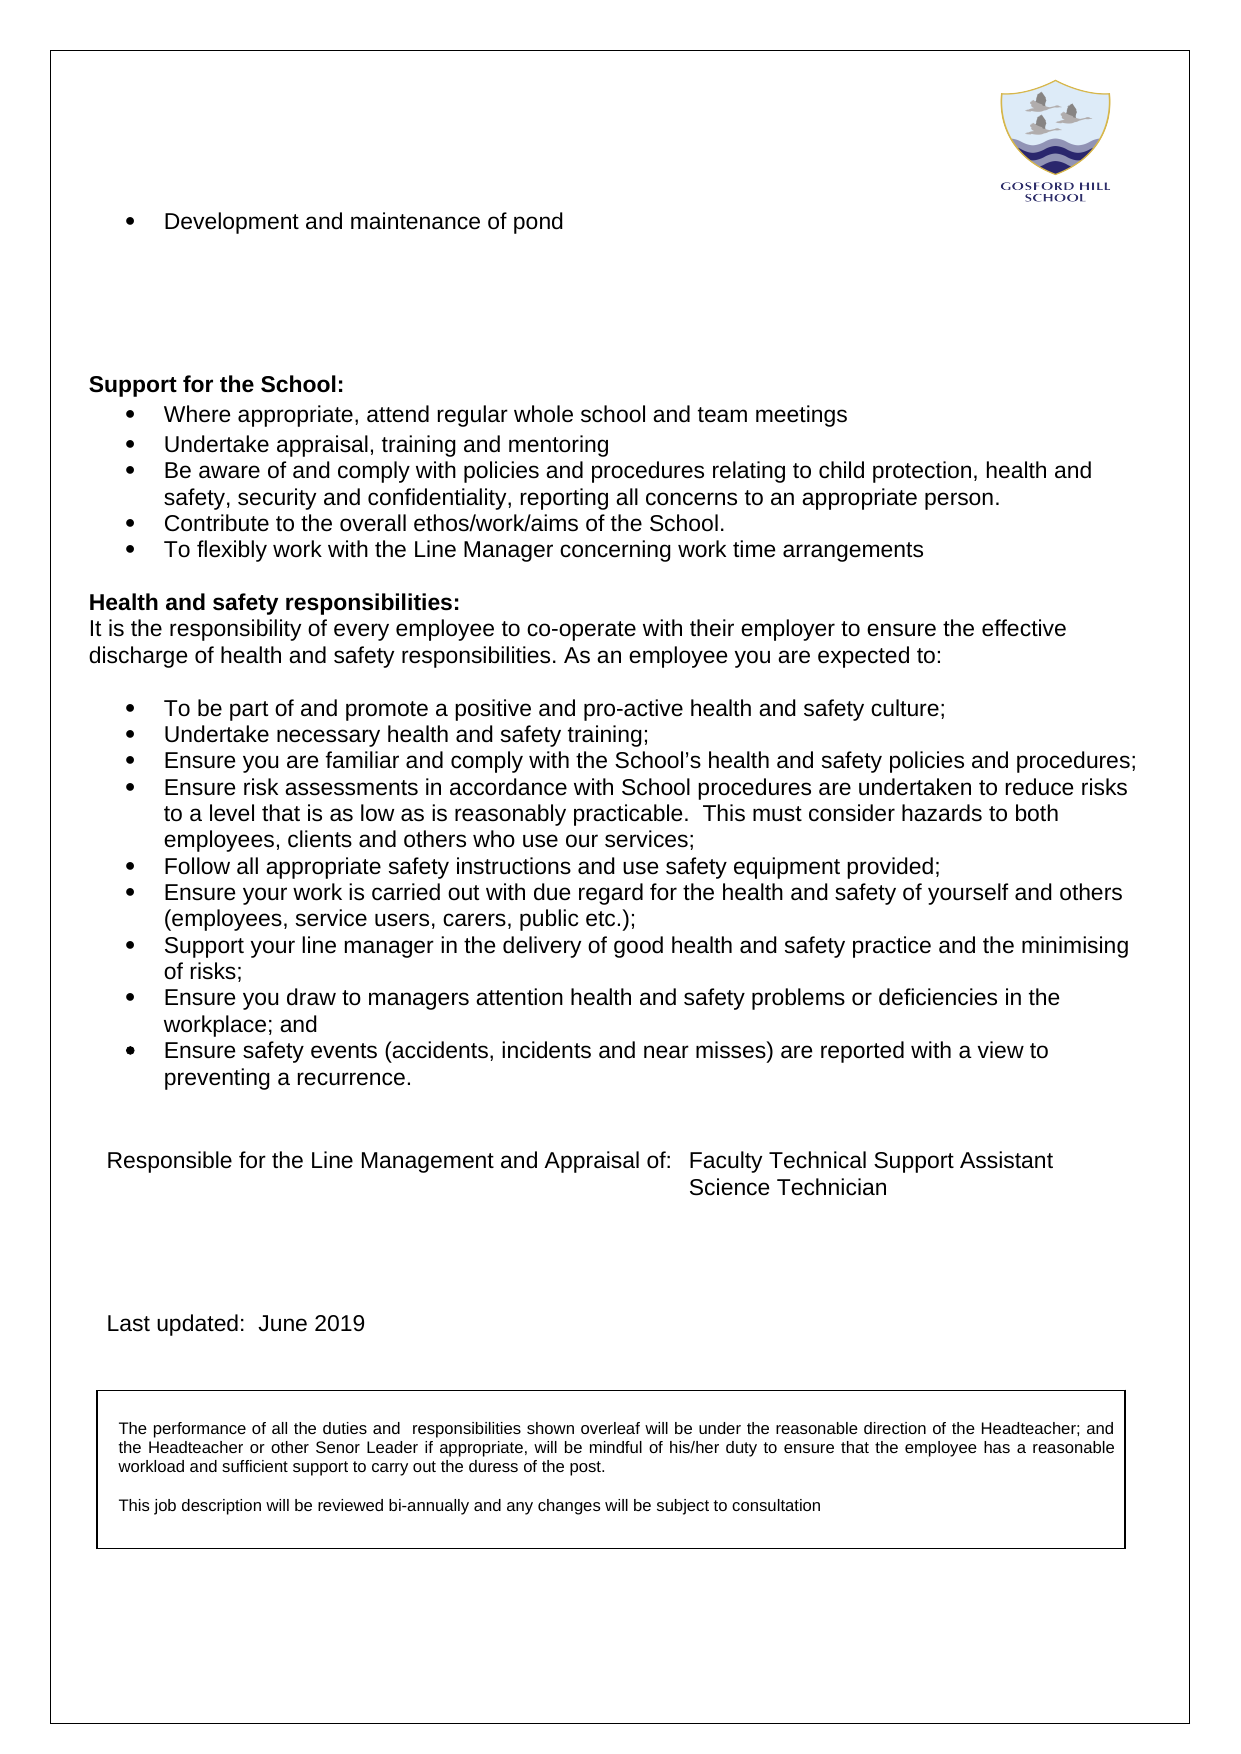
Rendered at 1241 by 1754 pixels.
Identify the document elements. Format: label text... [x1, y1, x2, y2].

list Development and maintenance of pond [126, 208, 1146, 234]
list Ensure your work is carried out with due regard for the health and safety of yourself and others (employees, service users, carers, public etc.); [126, 879, 1146, 932]
text It is the responsibility of every employee to co-operate with their employer to ensure the effective discharge of health and safety responsibilities. As an employee you are expected to: [89, 615, 1146, 668]
list Ensure you are familiar and comply with the School’s health and safety policies and procedures; [126, 747, 1146, 773]
text This job description will be reviewed bi-annually and any changes will be subject to consultation [98, 1492, 1124, 1515]
list Ensure risk assessments in accordance with School procedures are undertaken to reduce risks to a level that is as low as is reasonably practicable. This must consider hazards to both employees, clients and others who use our services; [126, 773, 1146, 853]
list Support your line manager in the delivery of good health and safety practice and the minimising of risks; [126, 932, 1146, 984]
list Ensure safety events (accidents, incidents and near misses) are reported with a view to preventing a recurrence. [126, 1037, 1110, 1090]
text The performance of all the duties and responsibilities shown overleaf will be under the reasonable direction of the Headteacher; and the Headteacher or other Senor Leader if appropriate, will be mindful of his/her duty to ensure that the employee has a reasonable workload and sufficient support to carry out the duress of the post. [98, 1416, 1124, 1476]
list Ensure you draw to managers attention health and safety problems or deficiencies in the workplace; and [126, 984, 1146, 1037]
list Contribute to the overall ethos/work/aims of the School. [126, 510, 1146, 536]
text Last updated: June 2019 [106, 1310, 1146, 1337]
list Be aware of and comply with policies and procedures relating to child protection, health and safety, security and confidentiality, reporting all concerns to an appropriate person. [126, 457, 1146, 510]
list Where appropriate, attend regular whole school and team meetings [126, 401, 1146, 427]
picture [965, 73, 1146, 209]
text Science Technician [106, 1174, 1146, 1200]
list To flexibly work with the Line Manager concerning work time arrangements [126, 536, 1146, 563]
list To be part of and promote a positive and pro-active health and safety culture; [126, 694, 1146, 721]
subtitle Support for the School: [89, 371, 1146, 397]
text Health and safety responsibilities: [89, 589, 1146, 615]
text Responsible for the Line Management and Appraisal of: Faculty Technical Support Assistant [106, 1147, 1146, 1174]
list Undertake appraisal, training and mentoring [126, 431, 1146, 457]
list Follow all appropriate safety instructions and use safety equipment provided; [126, 853, 1146, 879]
list Undertake necessary health and safety training; [126, 721, 1146, 747]
